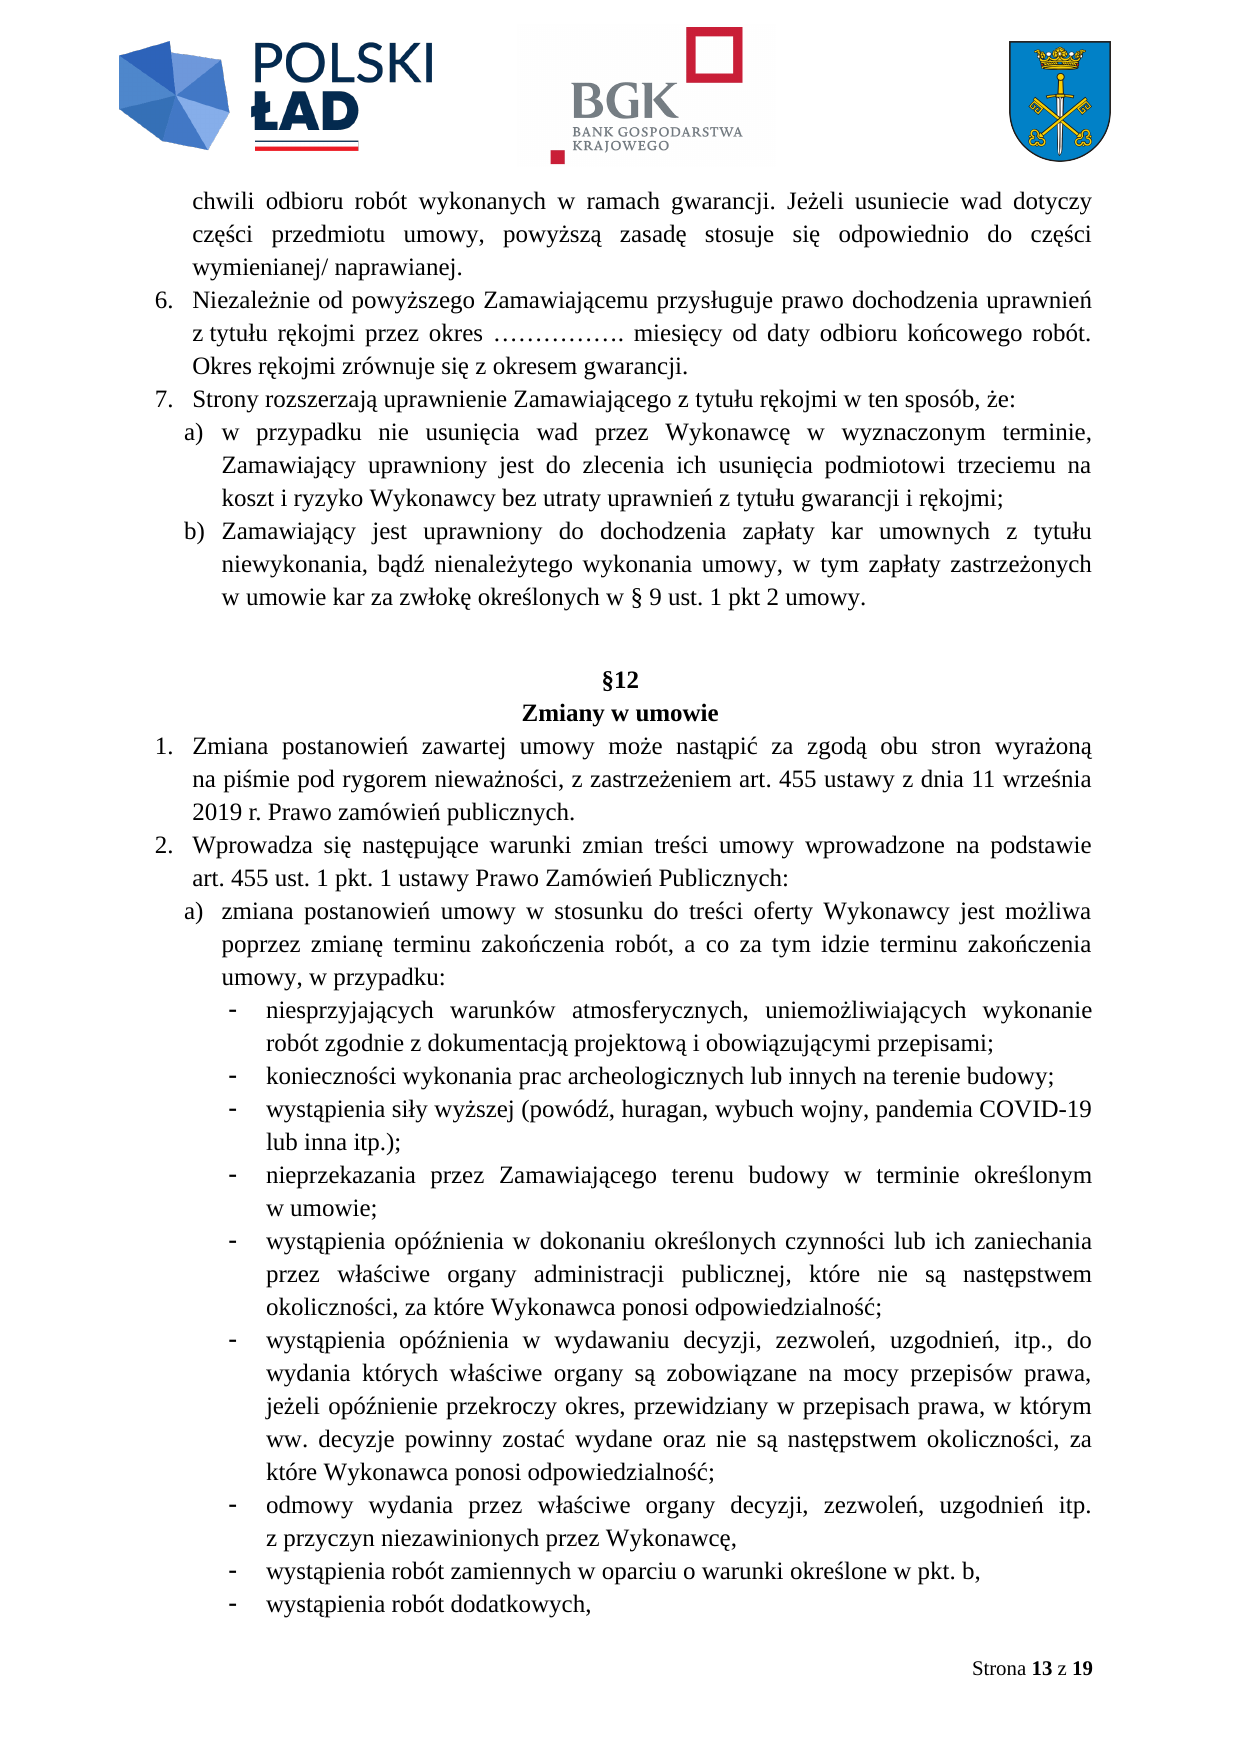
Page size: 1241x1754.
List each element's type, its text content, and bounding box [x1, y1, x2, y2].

list Strony rozszerzają uprawnienie Zamawiającego z tytułu rękojmi w ten sposób, że: [154, 384, 1093, 413]
list zmiana postanowień umowy w stosunku do treści oferty Wykonawcy jest możliwa poprzez zmianę terminu zakończenia robót, a co za tym idzie terminu zakończenia umowy, w przypadku: [184, 896, 1093, 991]
list w przypadku nie usunięcia wad przez Wykonawcę w wyznaczonym terminie, Zamawiający uprawniony jest do zlecenia ich usunięcia podmiotowi trzeciemu na koszt i ryzyko Wykonawcy bez utraty uprawnień z tytułu gwarancji i rękojmi; [184, 417, 1093, 512]
list Niezależnie od powyższego Zamawiającemu przysługuje prawo dochodzenia uprawnień z tytułu rękojmi przez okres ……………. miesięcy od daty odbioru końcowego robót. Okres rękojmi zrównuje się z okresem gwarancji. [154, 285, 1093, 380]
list odmowy wydania przez właściwe organy decyzji, zezwoleń, uzgodnień itp. z przyczyn niezawinionych przez Wykonawcę, [228, 1490, 1093, 1552]
list Zmiana postanowień zawartej umowy może nastąpić za zgodą obu stron wyrażoną na piśmie pod rygorem nieważności, z zastrzeżeniem art. 455 ustawy z dnia 11 września 2019 r. Prawo zamówień publicznych. [154, 731, 1093, 826]
list niesprzyjających warunków atmosferycznych, uniemożliwiających wykonanie robót zgodnie z dokumentacją projektową i obowiązującymi przepisami; [228, 995, 1093, 1057]
list wystąpienia opóźnienia w wydawaniu decyzji, zezwoleń, uzgodnień, itp., do wydania których właściwe organy są zobowiązane na mocy przepisów prawa, jeżeli opóźnienie przekroczy okres, przewidziany w przepisach prawa, w którym ww. decyzje powinny zostać wydane oraz nie są następstwem okoliczności, za które Wykonawca ponosi odpowiedzialność; [228, 1325, 1093, 1486]
text Zmiany w umowie [148, 698, 1093, 727]
text §12 [148, 665, 1093, 693]
list wystąpienia siły wyższej (powódź, huragan, wybuch wojny, pandemia COVID-19 lub inna itp.); [228, 1094, 1093, 1156]
list Zamawiający jest uprawniony do dochodzenia zapłaty kar umownych z tytułu niewykonania, bądź nienależytego wykonania umowy, w tym zapłaty zastrzeżonych w umowie kar za zwłokę określonych w § 9 ust. 1 pkt 2 umowy. [184, 516, 1093, 611]
list wystąpienia robót zamiennych w oparciu o warunki określone w pkt. b, [228, 1556, 1093, 1585]
picture [517, 24, 776, 167]
list Wprowadza się następujące warunki zmian treści umowy wprowadzone na podstawie art. 455 ust. 1 pkt. 1 ustawy Prawo Zamówień Publicznych: [154, 830, 1093, 892]
list konieczności wykonania prac archeologicznych lub innych na terenie budowy; [228, 1061, 1093, 1090]
list wystąpienia robót dodatkowych, [228, 1589, 1093, 1618]
picture [119, 41, 432, 151]
list nieprzekazania przez Zamawiającego terenu budowy w terminie określonym w umowie; [228, 1160, 1093, 1222]
list wystąpienia opóźnienia w dokonaniu określonych czynności lub ich zaniechania przez właściwe organy administracji publicznej, które nie są następstwem okoliczności, za które Wykonawca ponosi odpowiedzialność; [228, 1226, 1093, 1321]
